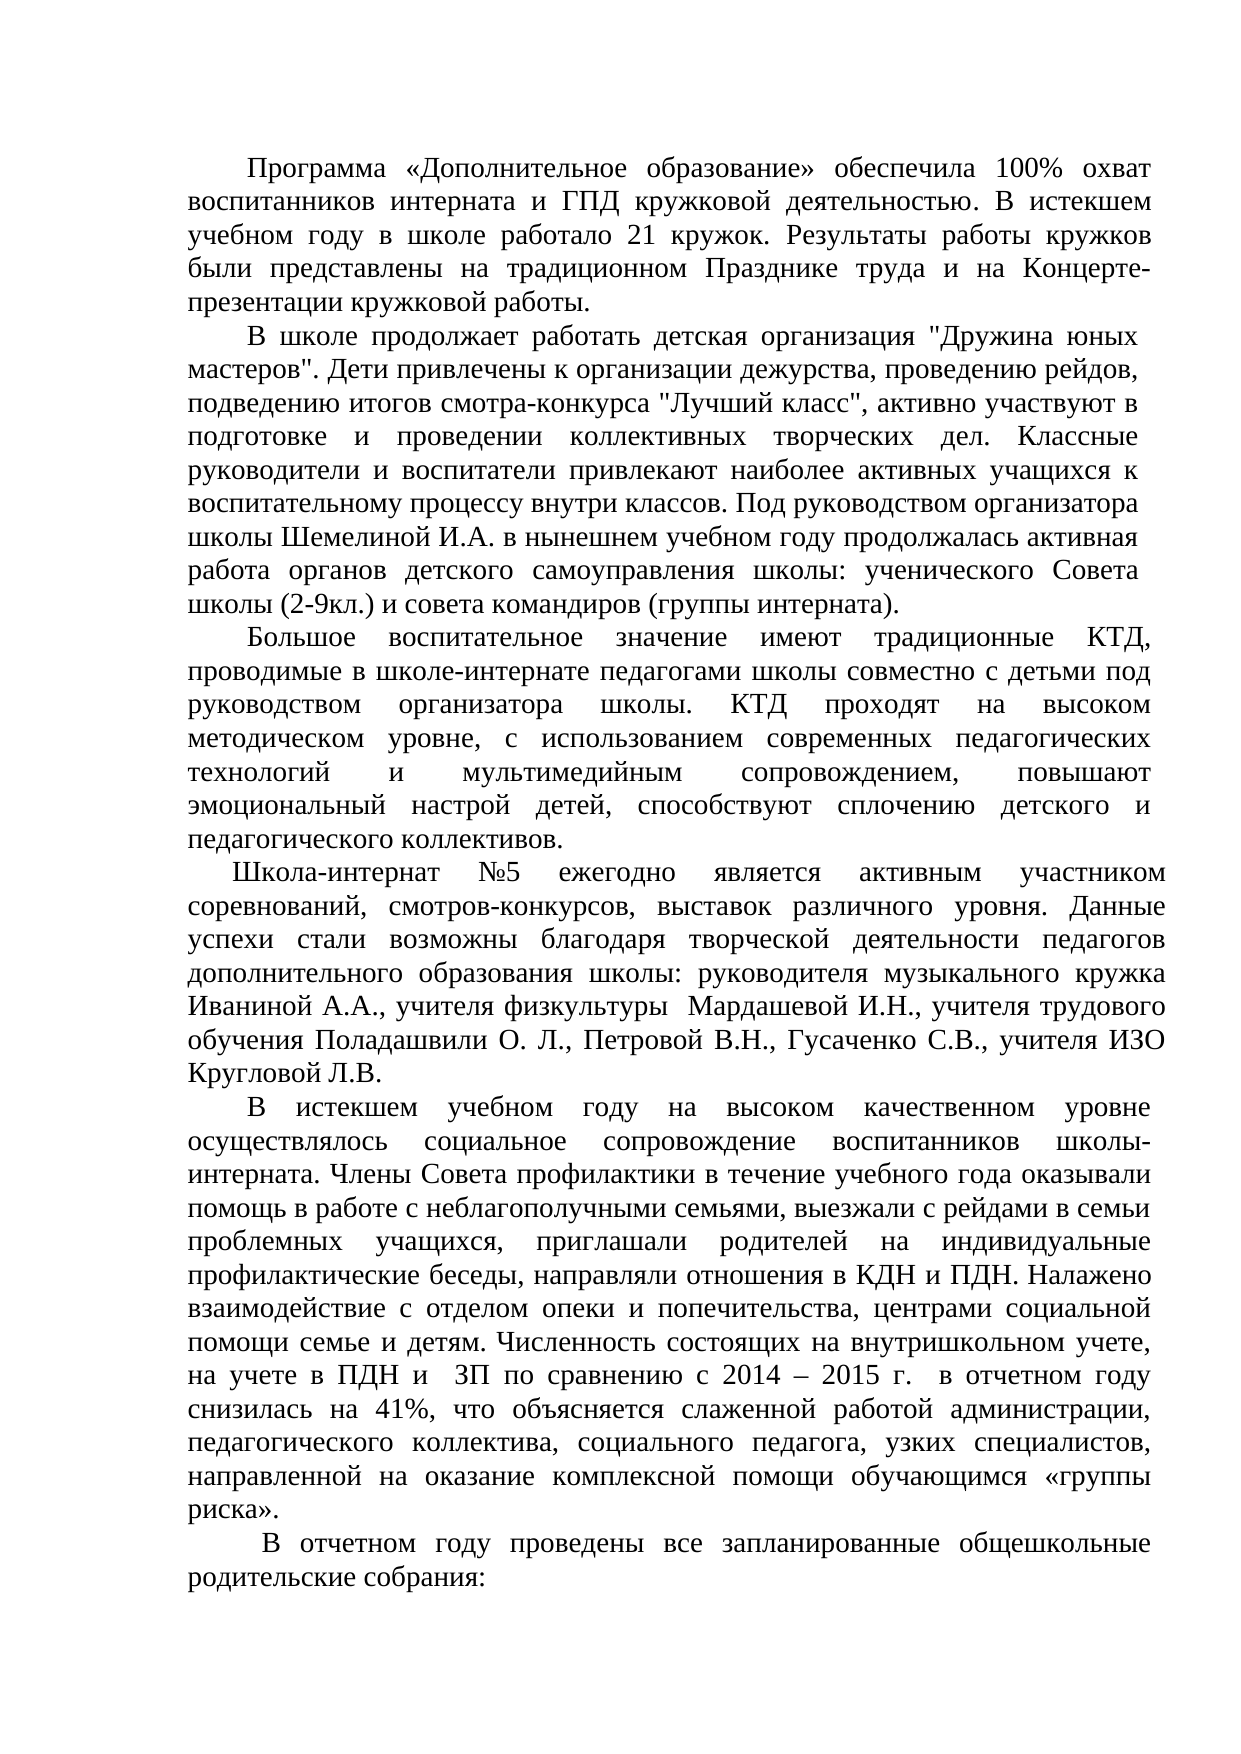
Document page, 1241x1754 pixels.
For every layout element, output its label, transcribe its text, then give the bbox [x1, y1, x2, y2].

text В отчетном году проведены все запланированные общешкольные родительские собрания: [187, 1525, 1152, 1592]
text Большое воспитательное значение имеют традиционные КТД, проводимые в школе-интернате педагогами школы совместно с детьми под руководством организатора школы. КТД проходят на высоком методическом уровне, с использованием современных педагогических технологий и мультимедийным сопровождением, повышают эмоциональный настрой детей, способствуют сплочению детского и педагогического коллективов. [187, 619, 1152, 854]
text Школа-интернат №5 ежегодно является активным участником соревнований, смотров-конкурсов, выставок различного уровня. Данные успехи стали возможны благодаря творческой деятельности педагогов дополнительного образования школы: руководителя музыкального кружка Иваниной А.А., учителя физкультуры Мардашевой И.Н., учителя трудового обучения Поладашвили О. Л., Петровой В.Н., Гусаченко С.В., учителя ИЗО Кругловой Л.В. [187, 854, 1167, 1089]
text Программа «Дополнительное образование» обеспечила 100% охват воспитанников интерната и ГПД кружковой деятельностью. В истекшем учебном году в школе работало 21 кружок. Результаты работы кружков были представлены на традиционном Празднике труда и на Концерте-презентации кружковой работы. [187, 150, 1152, 318]
text В школе продолжает работать детская организация "Дружина юных мастеров". Дети привлечены к организации дежурства, проведению рейдов, подведению итогов смотра-конкурса "Лучший класс", активно участвуют в подготовке и проведении коллективных творческих дел. Классные руководители и воспитатели привлекают наиболее активных учащихся к воспитательному процессу внутри классов. Под руководством организатора школы Шемелиной И.А. в нынешнем учебном году продолжалась активная работа органов детского самоуправления школы: ученического Совета школы (2-9кл.) и совета командиров (группы интерната). [187, 318, 1139, 619]
text В истекшем учебном году на высоком качественном уровне осуществлялось социальное сопровождение воспитанников школы-интерната. Члены Совета профилактики в течение учебного года оказывали помощь в работе с неблагополучными семьями, выезжали с рейдами в семьи проблемных учащихся, приглашали родителей на индивидуальные профилактические беседы, направляли отношения в КДН и ПДН. Налажено взаимодействие с отделом опеки и попечительства, центрами социальной помощи семье и детям. Численность состоящих на внутришкольном учете, на учете в ПДН и ЗП по сравнению с 2014 – 2015 г. в отчетном году снизилась на 41%, что объясняется слаженной работой администрации, педагогического коллектива, социального педагога, узких специалистов, направленной на оказание комплексной помощи обучающимся «группы риска». [187, 1089, 1152, 1525]
